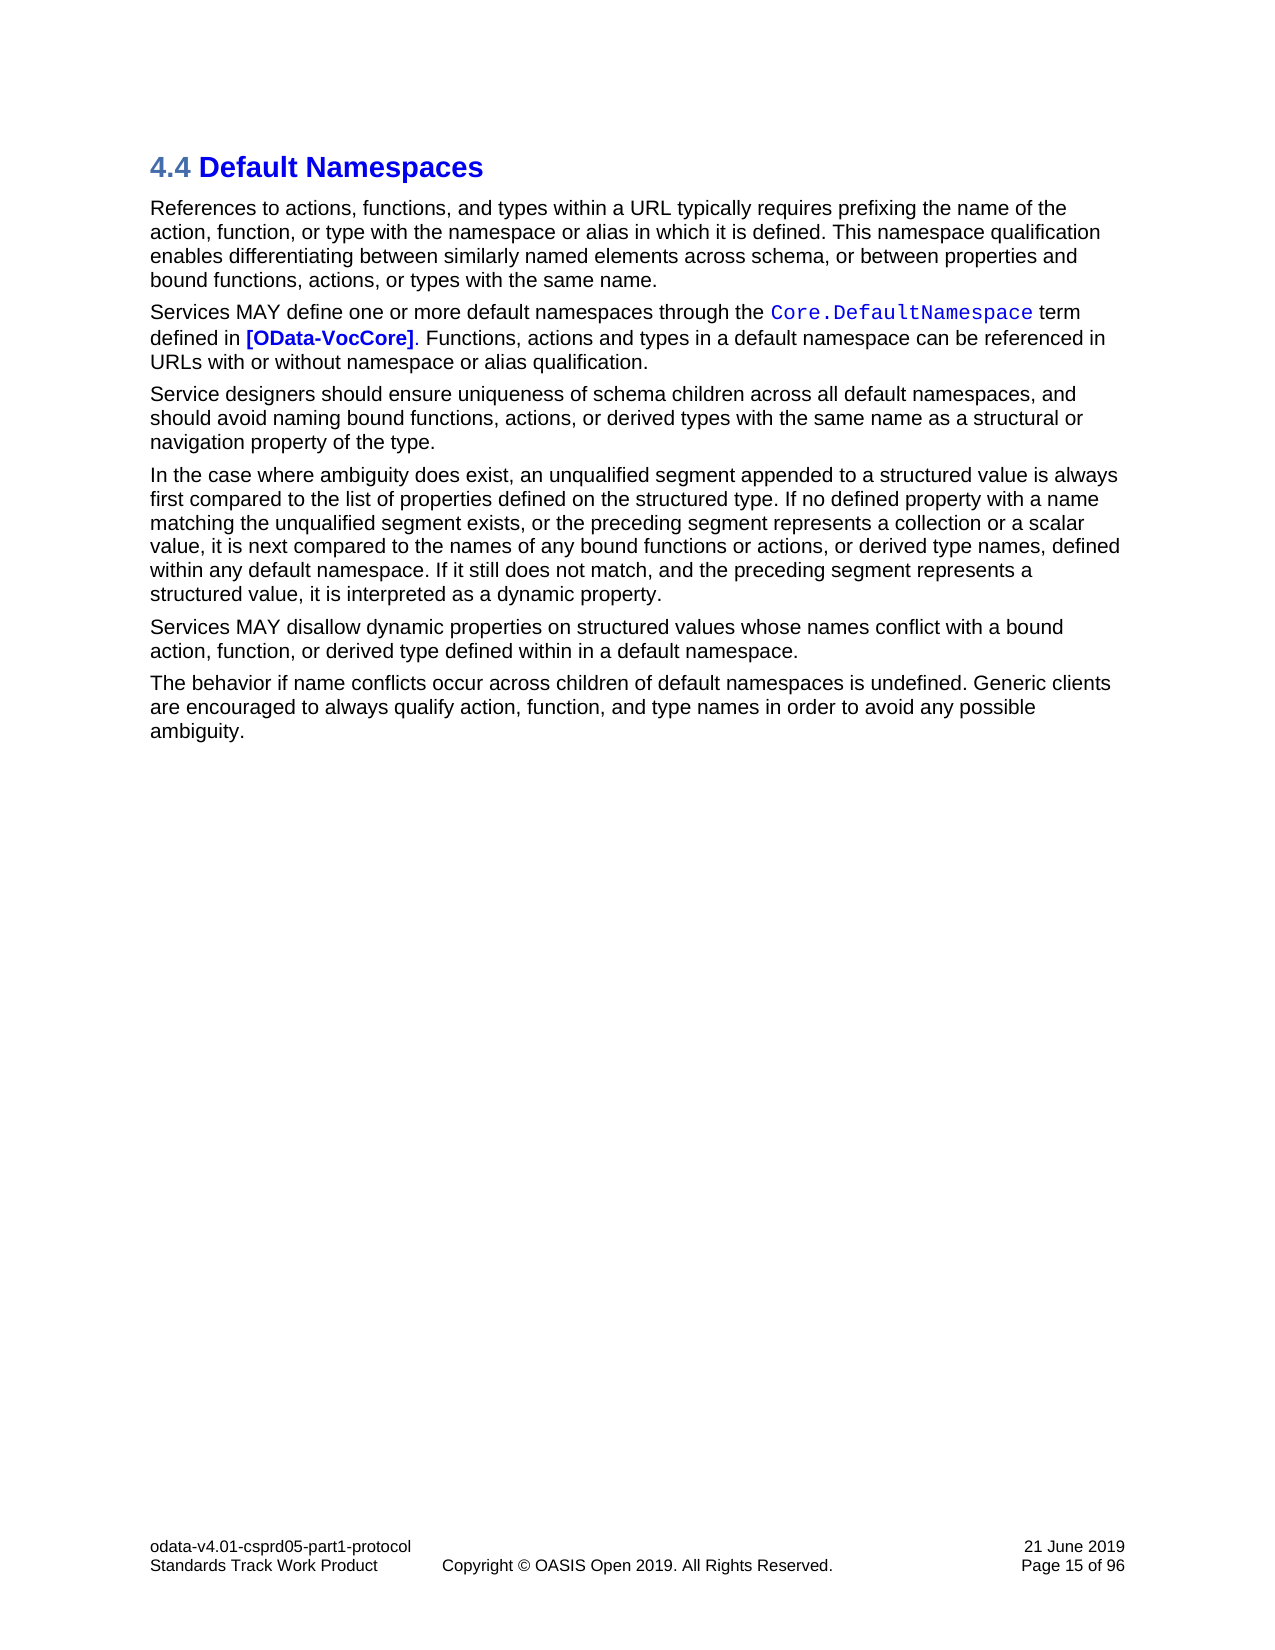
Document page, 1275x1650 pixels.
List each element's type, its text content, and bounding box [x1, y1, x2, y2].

subtitle Default Namespaces [150, 150, 1125, 183]
text References to actions, functions, and types within a URL typically requires prefixing the name of the action, function, or type with the namespace or alias in which it is defined. This namespace qualification enables differentiating between similarly named elements across schema, or between properties and bound functions, actions, or types with the same name. [150, 196, 1125, 292]
text Services MAY define one or more default namespaces through the Core.DefaultNamespace term defined in [OData-VocCore]. Functions, actions and types in a default namespace can be referenced in URLs with or without namespace or alias qualification. [150, 300, 1125, 374]
text The behavior if name conflicts occur across children of default namespaces is undefined. Generic clients are encouraged to always qualify action, function, and type names in order to avoid any possible ambiguity. [150, 671, 1125, 743]
text In the case where ambiguity does exist, an unqualified segment appended to a structured value is always first compared to the list of properties defined on the structured type. If no defined property with a name matching the unqualified segment exists, or the preceding segment represents a collection or a scalar value, it is next compared to the names of any bound functions or actions, or derived type names, defined within any default namespace. If it still does not match, and the preceding segment represents a structured value, it is interpreted as a dynamic property. [150, 462, 1125, 606]
text Services MAY disallow dynamic properties on structured values whose names conflict with a bound action, function, or derived type defined within in a default namespace. [150, 614, 1125, 662]
text Service designers should ensure uniqueness of schema children across all default namespaces, and should avoid naming bound functions, actions, or derived types with the same name as a structural or navigation property of the type. [150, 382, 1125, 454]
